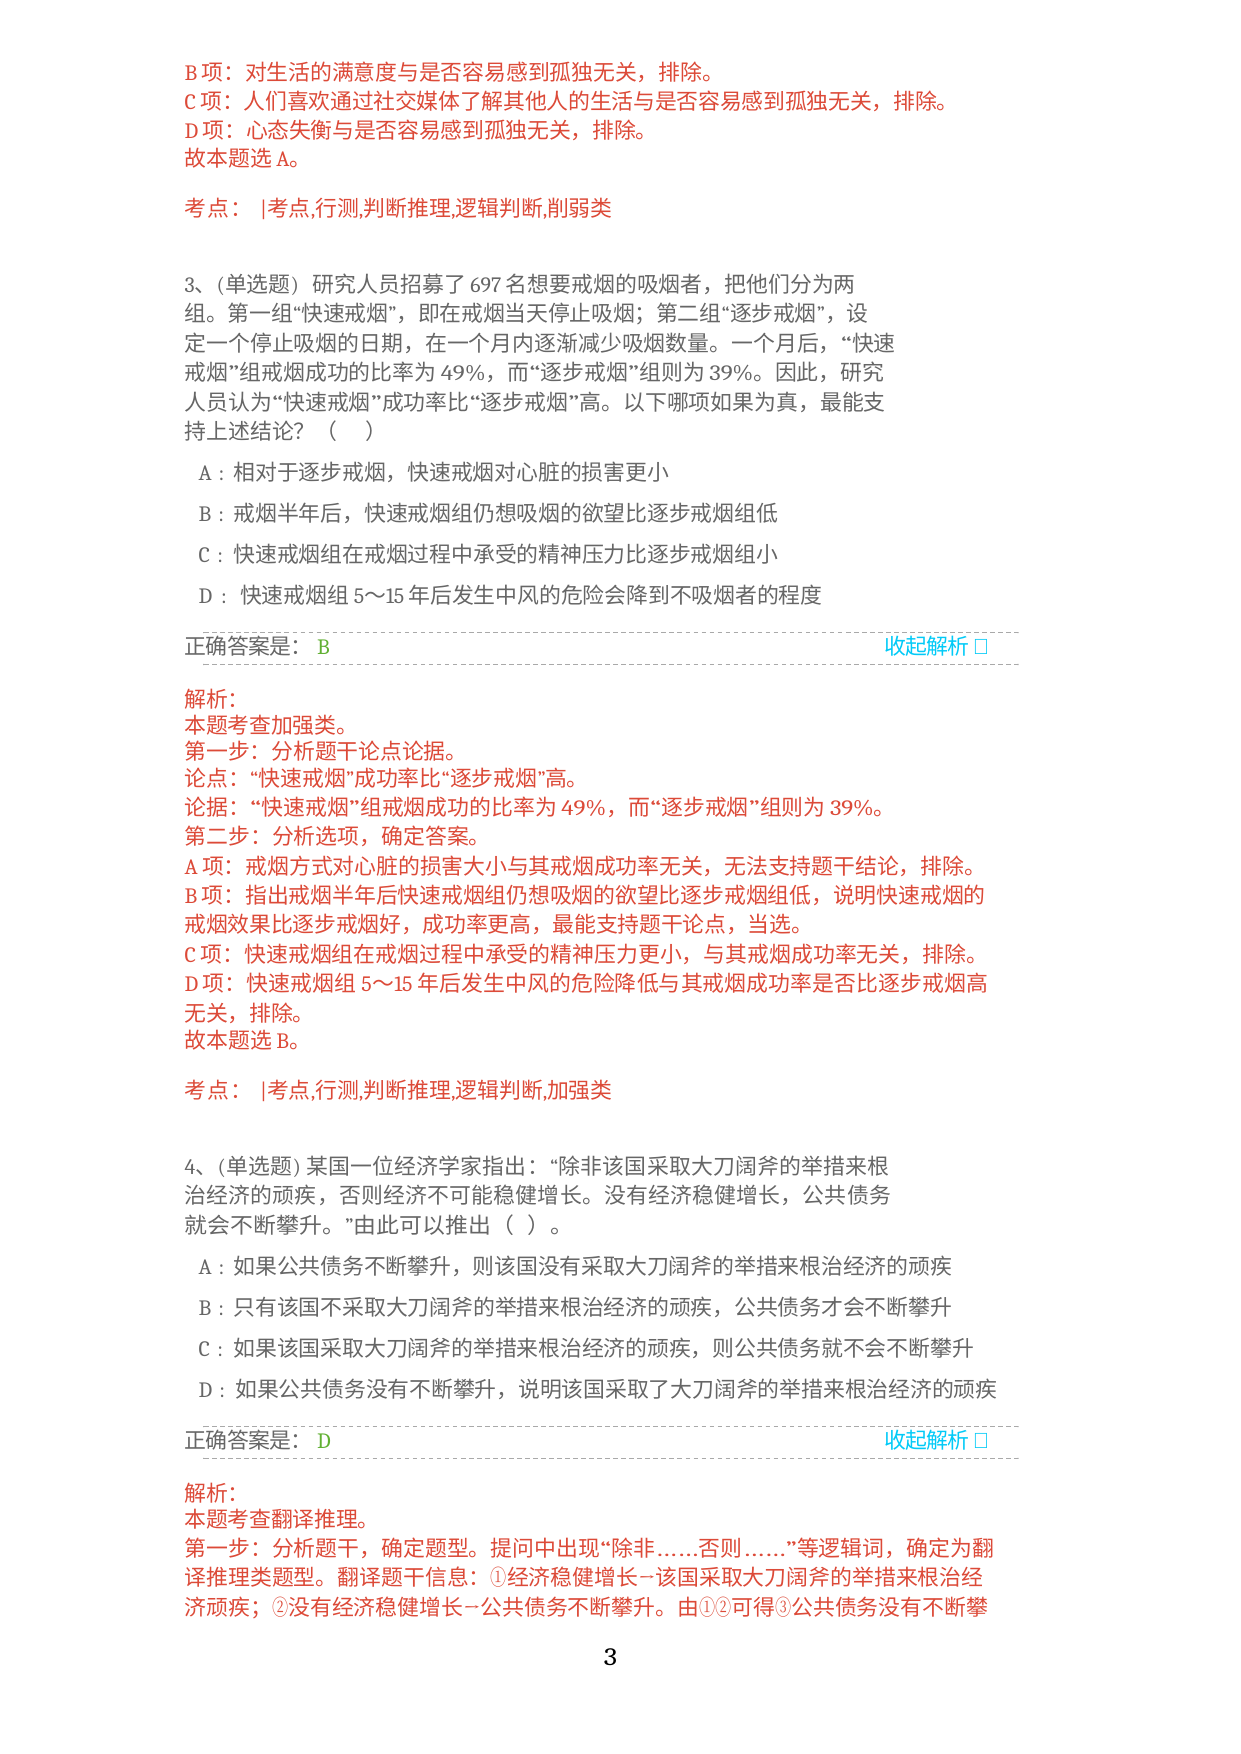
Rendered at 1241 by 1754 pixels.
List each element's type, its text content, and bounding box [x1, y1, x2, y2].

text 考点： |考点,行测,判断推理,逻辑判断,加强类 [184, 1073, 1123, 1105]
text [184, 1533, 996, 1622]
text C项：快速戒烟组在戒烟过程中承受的精神压力更小，与其戒烟成功率无关，排除。 D项：快速戒烟组5～15年后发生中风的危险降低与其戒烟成功率是否比逐步戒烟高无关，排除。 [184, 939, 989, 1027]
text 故本题选A。 [184, 145, 1123, 171]
text A : 相对于逐步戒烟，快速戒烟对心脏的损害更小 [198, 455, 1123, 487]
text 解析： [184, 685, 1123, 713]
text 本题考查翻译推理。 [184, 1507, 1123, 1533]
text C : 如果该国采取大刀阔斧的举措来根治经济的顽疾，则公共债务就不会不断攀升 [198, 1331, 1123, 1362]
picture [974, 1433, 986, 1446]
picture [960, 643, 968, 656]
picture [960, 1437, 968, 1450]
text 正确答案是： B [184, 634, 342, 660]
text A : 如果公共债务不断攀升，则该国没有采取大刀阔斧的举措来根治经济的顽疾 [198, 1249, 1123, 1281]
text B : 只有该国不采取大刀阔斧的举措来根治经济的顽疾，公共债务才会不断攀升 [198, 1290, 1123, 1322]
text 3、(单选题) 研究人员招募了697名想要戒烟的吸烟者，把他们分为两 组。第一组“快速戒烟”，即在戒烟当天停止吸烟；第二组“逐步戒烟”，设 [184, 269, 887, 328]
text 第一步：分析题干论点论据。 [184, 739, 1123, 765]
text D : 如果公共债务没有不断攀升，说明该国采取了大刀阔斧的举措来根治经济的顽疾 [198, 1372, 1123, 1403]
text A项：戒烟方式对心脏的损害大小与其戒烟成功率无关，无法支持题干结论，排除。 B项：指出戒烟半年后快速戒烟组仍想吸烟的欲望比逐步戒烟组低，说明快速戒烟的戒烟效果比逐步戒烟好，成功率更高，最能支持题干论点，当选。 [184, 851, 988, 939]
text 本题考查加强类。 [184, 713, 1123, 739]
text D : 快速戒烟组5～15年后发生中风的危险会降到不吸烟者的程度 [198, 578, 1123, 609]
picture [974, 639, 986, 652]
text 收起解析  [884, 1428, 1123, 1454]
text 4、(单选题) 某国一位经济学家指出：“除非该国采取大刀阔斧的举措来根治经济的顽疾，否则经济不可能稳健增长。没有经济稳健增长，公共债务就会不断攀升。”由此可以推出（ ）。 [184, 1151, 891, 1239]
text 收起解析  [884, 634, 1123, 660]
text 正确答案是： D [184, 1428, 344, 1454]
text 考点： |考点,行测,判断推理,逻辑判断,削弱类 [184, 191, 1123, 223]
picture [906, 1432, 915, 1438]
text 故本题选B。 [184, 1027, 1123, 1054]
text B项：对生活的满意度与是否容易感到孤独无关，排除。 [184, 58, 1123, 85]
text C项：人们喜欢通过社交媒体了解其他人的生活与是否容易感到孤独无关，排除。 D项：心态失衡与是否容易感到孤独无关，排除。 [184, 86, 967, 145]
text 论点：“快速戒烟”成功率比“逐步戒烟”高。 [184, 765, 1123, 791]
picture [906, 638, 915, 644]
text 论据：“快速戒烟”组戒烟成功的比率为49%，而“逐步戒烟”组则为39%。第二步：分析选项，确定答案。 [184, 792, 897, 851]
text 定一个停止吸烟的日期，在一个月内逐渐减少吸烟数量。一个月后，“快速戒烟”组戒烟成功的比率为49%，而“逐步戒烟”组则为39%。因此，研究人员认为“快速戒烟”成功率比“逐步戒烟”高。以下哪项如果为真，最能支持上述结论？（ ） [184, 328, 897, 446]
text 解析： [184, 1479, 1123, 1507]
text C : 快速戒烟组在戒烟过程中承受的精神压力比逐步戒烟组小 [198, 537, 1123, 568]
text B : 戒烟半年后，快速戒烟组仍想吸烟的欲望比逐步戒烟组低 [198, 496, 1123, 528]
